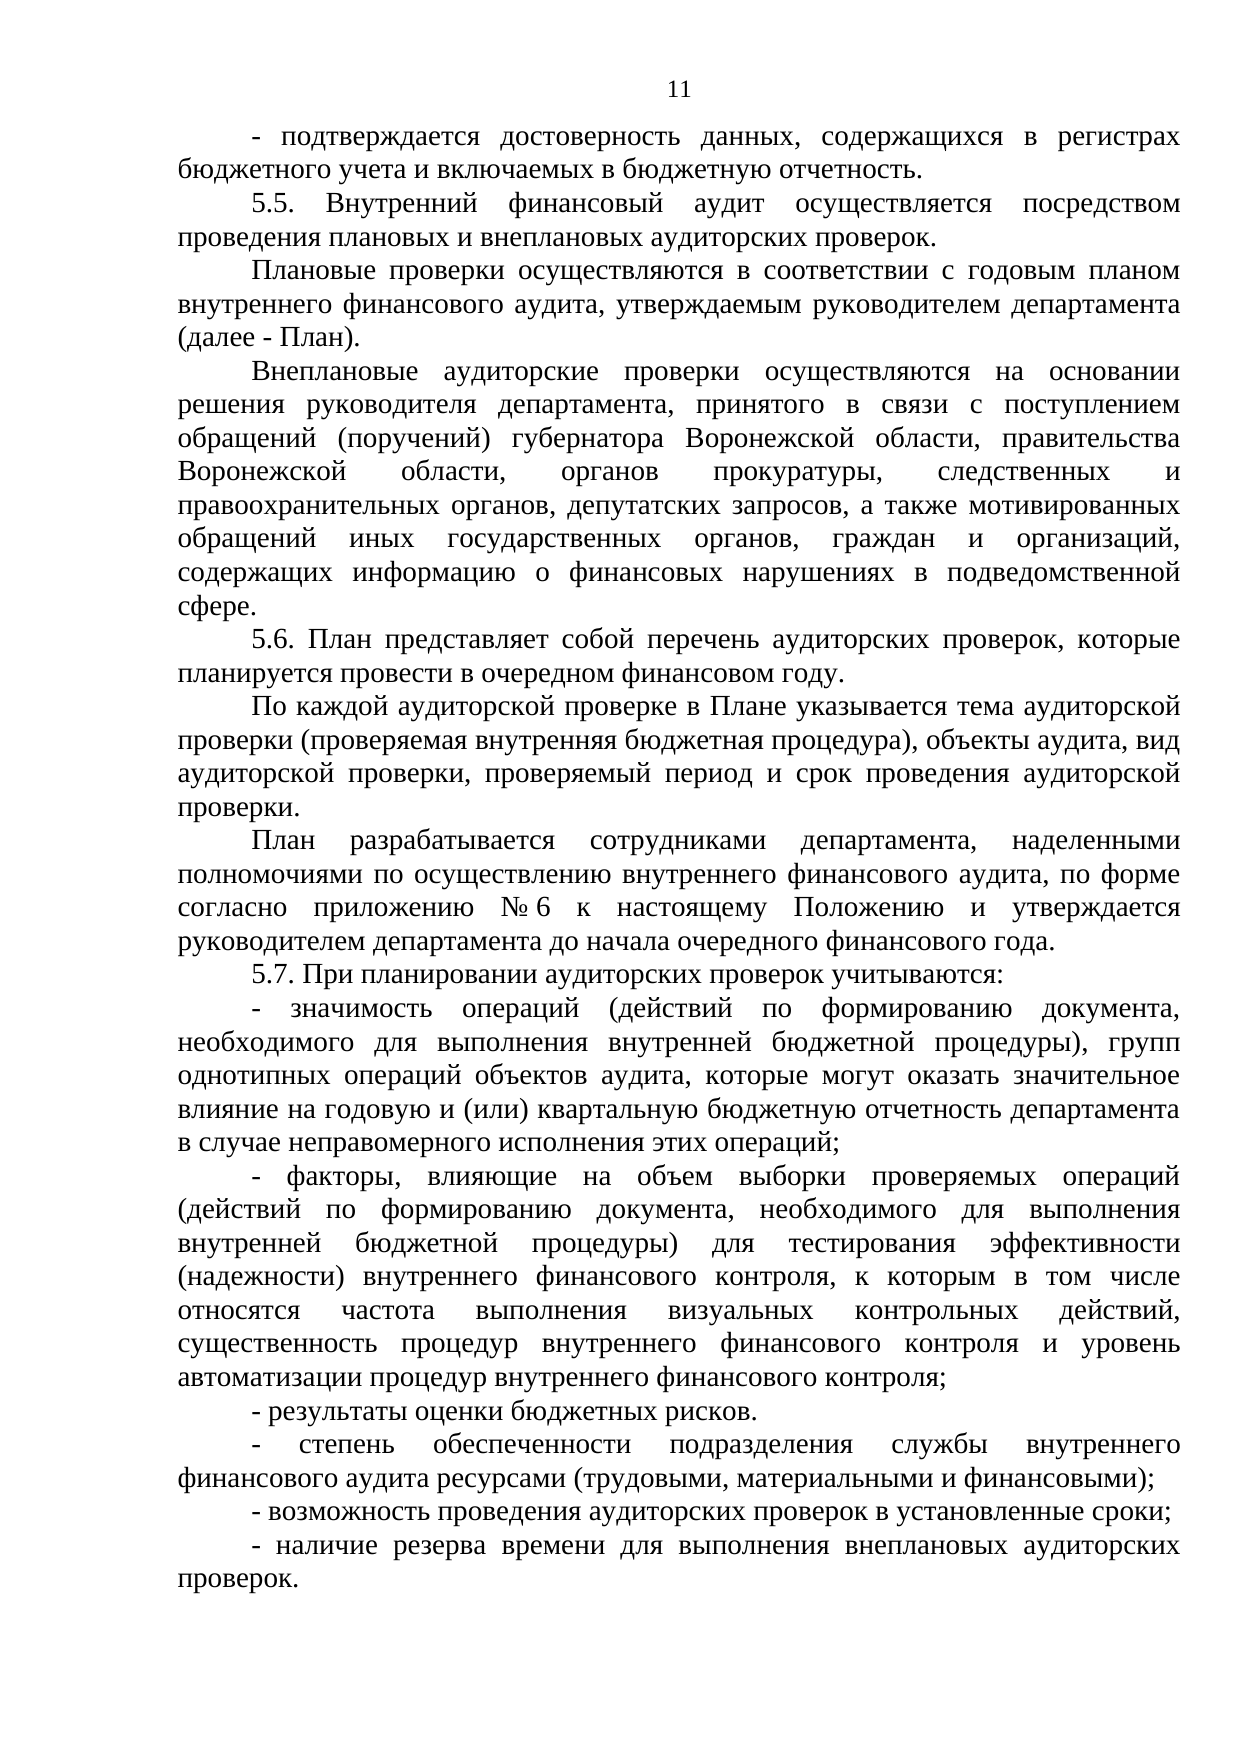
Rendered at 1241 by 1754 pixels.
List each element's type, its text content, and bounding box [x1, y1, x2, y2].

text - результаты оценки бюджетных рисков. [177, 1393, 1181, 1426]
text План разрабатывается сотрудниками департамента, наделенными полномочиями по осуществлению внутреннего финансового аудита, по форме согласно приложению № 6 к настоящему Положению и утверждается руководителем департамента до начала очередного финансового года. [177, 822, 1181, 957]
text - степень обеспеченности подразделения службы внутреннего финансового аудита ресурсами (трудовыми, материальными и финансовыми); [177, 1426, 1181, 1493]
text - подтверждается достоверность данных, содержащихся в регистрах бюджетного учета и включаемых в бюджетную отчетность. [177, 118, 1181, 185]
text Плановые проверки осуществляются в соответствии с годовым планом внутреннего финансового аудита, утверждаемым руководителем департамента (далее - План). [177, 252, 1181, 353]
text Внеплановые аудиторские проверки осуществляются на основании решения руководителя департамента, принятого в связи с поступлением обращений (поручений) губернатора Воронежской области, правительства Воронежской области, органов прокуратуры, следственных и правоохранительных органов, депутатских запросов, а также мотивированных обращений иных государственных органов, граждан и организаций, содержащих информацию о финансовых нарушениях в подведомственной сфере. [177, 353, 1181, 621]
text - возможность проведения аудиторских проверок в установленные сроки; [177, 1493, 1181, 1527]
text По каждой аудиторской проверке в Плане указывается тема аудиторской проверки (проверяемая внутренняя бюджетная процедура), объекты аудита, вид аудиторской проверки, проверяемый период и срок проведения аудиторской проверки. [177, 688, 1181, 822]
text 5.5. Внутренний финансовый аудит осуществляется посредством проведения плановых и внеплановых аудиторских проверок. [177, 185, 1181, 252]
text - значимость операций (действий по формированию документа, необходимого для выполнения внутренней бюджетной процедуры), групп однотипных операций объектов аудита, которые могут оказать значительное влияние на годовую и (или) квартальную бюджетную отчетность департамента в случае неправомерного исполнения этих операций; [177, 990, 1181, 1158]
text - факторы, влияющие на объем выборки проверяемых операций (действий по формированию документа, необходимого для выполнения внутренней бюджетной процедуры) для тестирования эффективности (надежности) внутреннего финансового контроля, к которым в том числе относятся частота выполнения визуальных контрольных действий, существенность процедур внутреннего финансового контроля и уровень автоматизации процедур внутреннего финансового контроля; [177, 1158, 1181, 1393]
text 5.6. План представляет собой перечень аудиторских проверок, которые планируется провести в очередном финансовом году. [177, 621, 1181, 688]
text 5.7. При планировании аудиторских проверок учитываются: [177, 957, 1181, 990]
text - наличие резерва времени для выполнения внеплановых аудиторских проверок. [177, 1527, 1181, 1594]
